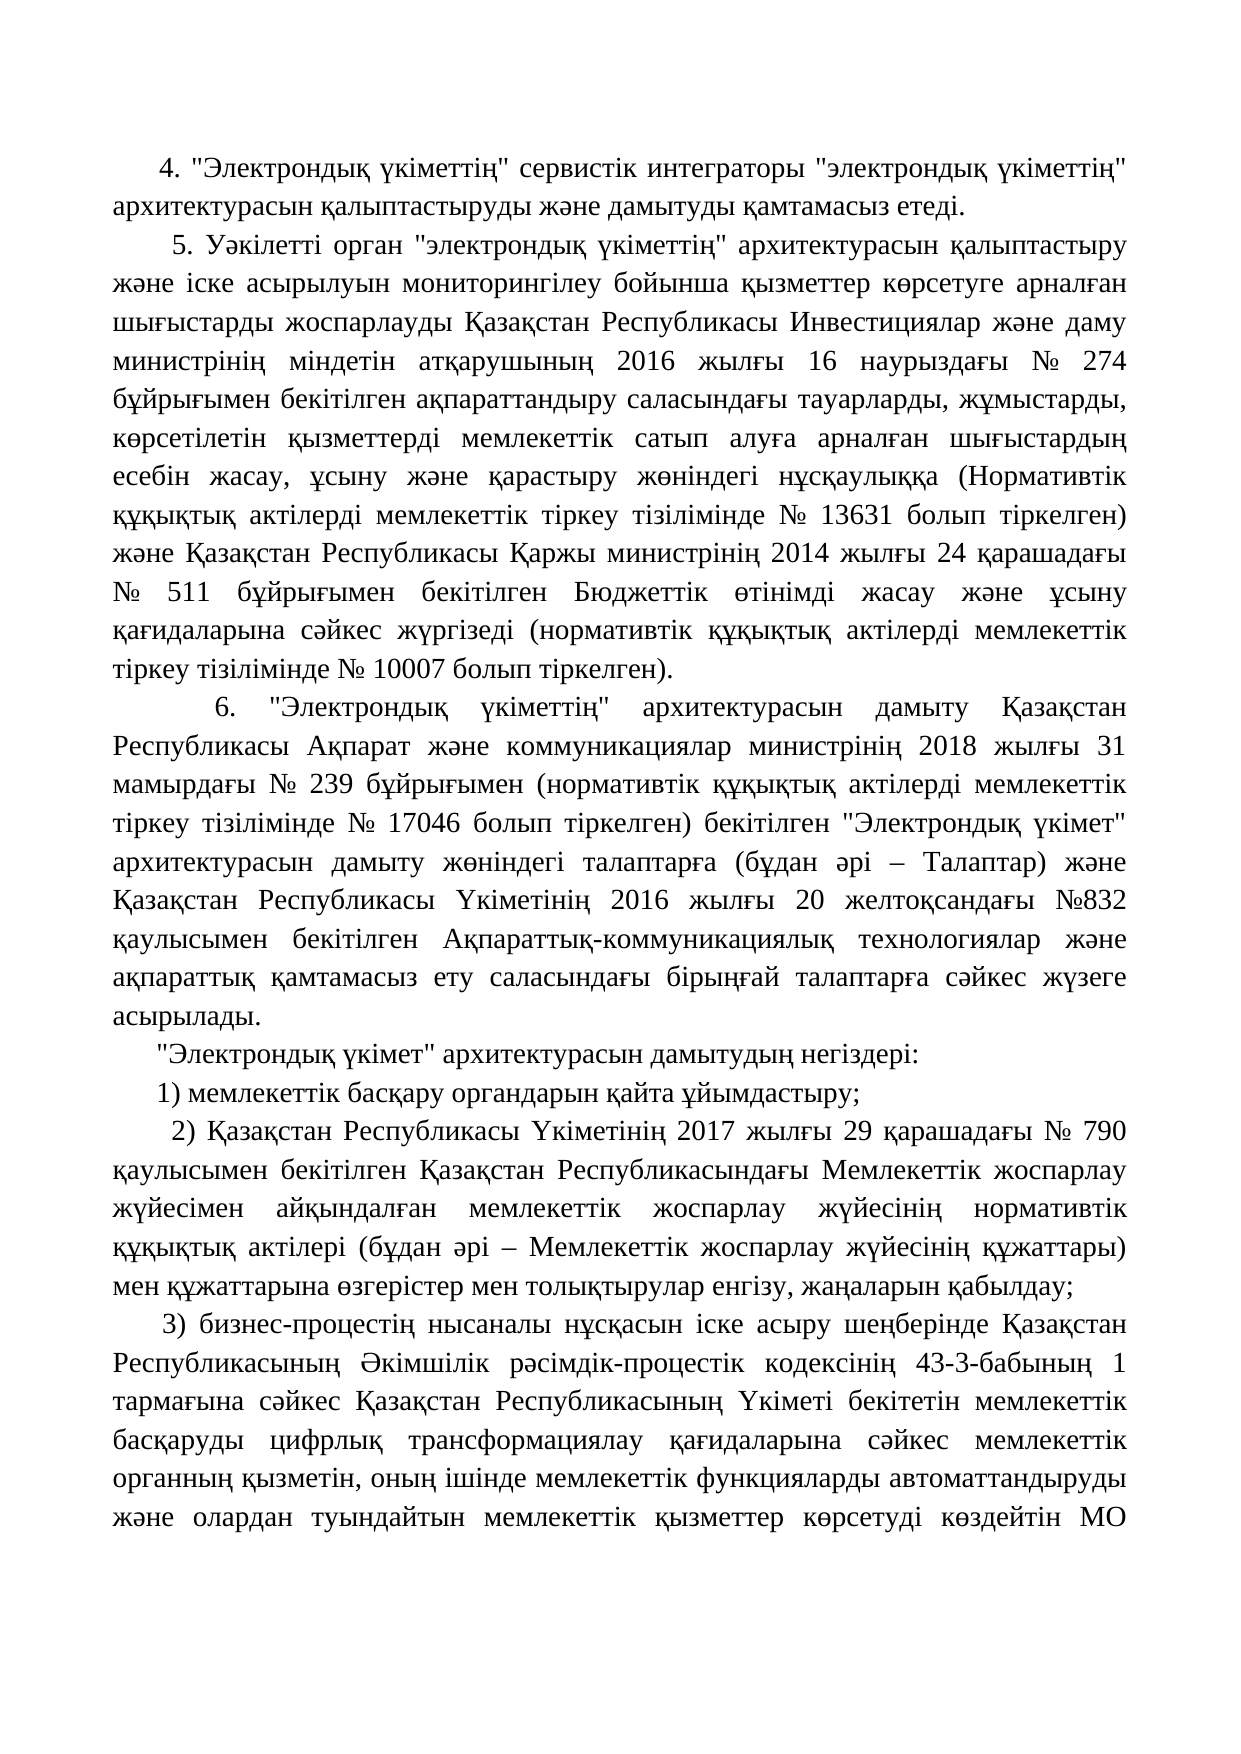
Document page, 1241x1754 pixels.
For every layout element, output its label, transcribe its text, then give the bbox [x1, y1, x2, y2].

text 2) Қазақстан Республикасы Үкіметінің 2017 жылғы 29 қарашадағы № 790 қаулысымен бекітілген Қазақстан Республикасындағы Мемлекеттік жоспарлау жүйесімен айқындалған мемлекеттік жоспарлау жүйесінің нормативтік құқықтық актілері (бұдан әрі – Мемлекеттік жоспарлау жүйесінің құжаттары) мен құжаттарына өзгерістер мен толықтырулар енгізу, жаңаларын қабылдау; [112, 1113, 1128, 1301]
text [112, 1306, 1128, 1532]
text 1) мемлекеттік басқару органдарын қайта ұйымдастыру; [112, 1075, 1128, 1108]
text "Электрондық үкімет" архитектурасын дамытудың негіздері: [112, 1036, 1128, 1070]
text 5. Уәкілетті орган "электрондық үкiметтiң" архитектурасын қалыптастыру және іске асырылуын мониторингілеу бойынша қызметтер көрсетуге арналған шығыстарды жоспарлауды Қазақстан Республикасы Инвестициялар және даму министрінің міндетін атқарушының 2016 жылғы 16 наурыздағы № 274 бұйрығымен бекітілген ақпараттандыру саласындағы тауарларды, жұмыстарды, көрсетілетін қызметтерді мемлекеттік сатып алуға арналған шығыстардың есебін жасау, ұсыну және қарастыру жөніндегі нұсқаулыққа (Нормативтік құқықтық актілерді мемлекеттік тіркеу тізілімінде № 13631 болып тіркелген) және Қазақстан Республикасы Қаржы министрінің 2014 жылғы 24 қарашадағы № 511 бұйрығымен бекітілген Бюджеттік өтінімді жасау және ұсыну қағидаларына сәйкес жүргізеді (нормативтік құқықтық актілерді мемлекеттік тіркеу тізілімінде № 10007 болып тіркелген). [112, 227, 1128, 684]
text 6. "Электрондық үкiметтiң" архитектурасын дамыту Қазақстан Республикасы Ақпарат және коммуникациялар министрінің 2018 жылғы 31 мамырдағы № 239 бұйрығымен (нормативтік құқықтық актілерді мемлекеттік тіркеу тізілімінде № 17046 болып тіркелген) бекітілген "Электрондық үкімет" архитектурасын дамыту жөніндегі талаптарға (бұдан әрі – Талаптар) және Қазақстан Республикасы Үкіметінің 2016 жылғы 20 желтоқсандағы №832 қаулысымен бекітілген Ақпараттық-коммуникациялық технологиялар және ақпараттық қамтамасыз ету саласындағы бірыңғай талаптарға сәйкес жүзеге асырылады. [112, 689, 1128, 1031]
text 4. "Электрондық үкіметтің" сервистік интеграторы "электрондық үкiметтiң" архитектурасын қалыптастыруды және дамытуды қамтамасыз етеді. [112, 150, 1128, 222]
